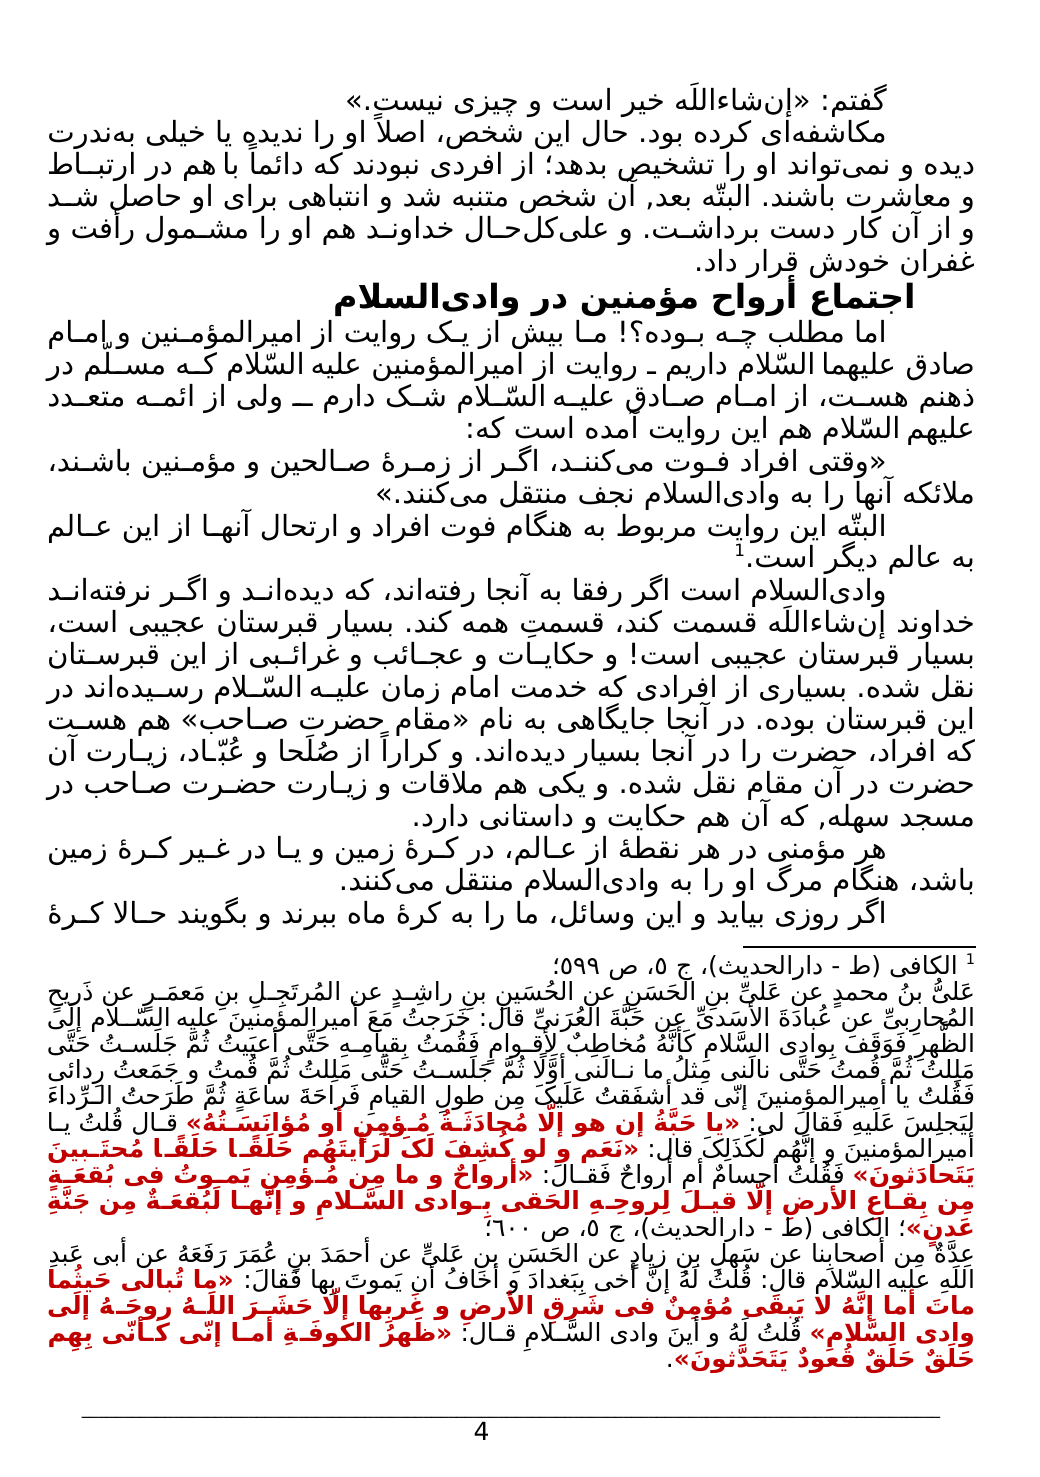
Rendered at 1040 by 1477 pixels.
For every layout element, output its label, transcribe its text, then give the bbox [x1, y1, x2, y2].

text وادی‌السلام است اگر رفقا به آنجا رفته‌اند، که دیده‌اند و اگر نرفته‌اند خداوند إن‌شاءاللَه قسمت کند، قسمتِ همه کند. بسیار قبرستان عجیبی است، بسیار قبرستان عجیبی است! و حکایات و عجائب و غرائبی از این قبرستان نقل شده. بسیاری از افرادی که خدمت امام زمان علیه السّلام رسیده‌اند در این قبرستان بوده. در آنجا جایگاهی به نام «مقام حضرت صاحب» هم هست که افراد، حضرت را در آنجا بسیار دیده‌اند. و کراراً از صُلَحا و عُبّاد، زیارت آن حضرت در آن مقام نقل شده. و یکی هم ملاقات و زیارت حضرت صاحب در مسجد سهله, که آن هم حکایت و داستانی دارد. [47, 575, 975, 833]
text «وقتی افراد فوت می‌کنند، اگر از زمرۀ صالحین و مؤمنین باشند، ملائکه آنها را به وادی‌السلام نجف منتقل می‌کنند.» [47, 446, 975, 510]
text اما مطلب چه بوده؟! ما بیش از یک روایت از امیرالمؤمنین و امام صادق علیهما السّلام داریم ـ روایت از امیرالمؤمنین علیه السّلام که مسلّم در ذهنم هست، از امام صادق علیه السّلام شک دارم ـ ولی از ائمه متعدد علیهم السّلام هم این روایت آمده است که: [47, 317, 975, 446]
text مکاشفه‌ای کرده بود. حال این شخص، اصلاً او را ندیده یا خیلی به‌ندرت دیده و نمی‌تواند او را تشخیص بدهد؛ از افردی نبودند که دائماً با هم در ارتباط و معاشرت باشند. البتّه بعد, آن شخص متنبه شد و انتباهی برای او حاصل شد و از آن کار دست برداشت. و علی‌کل‌حال خداوند هم او را مشمول رأفت و غفران خودش قرار داد. [47, 117, 975, 278]
text البتّه این روایت مربوط به هنگام فوت افراد و ارتحال آنها از این عالم به عالم دیگر است. [47, 510, 975, 575]
subtitle اجتماع أرواح مؤمنین در وادی‌السلام [106, 278, 916, 317]
text گفتم: «إن‌شاءاللَه خیر است و چیزی نیست.» [47, 84, 975, 117]
text هر مؤمنی در هر نقطۀ از عالم، در کرۀ زمین و یا در غیر کرۀ زمین باشد، هنگام مرگ او را به وادی‌السلام منتقل می‌کنند. [47, 833, 975, 897]
